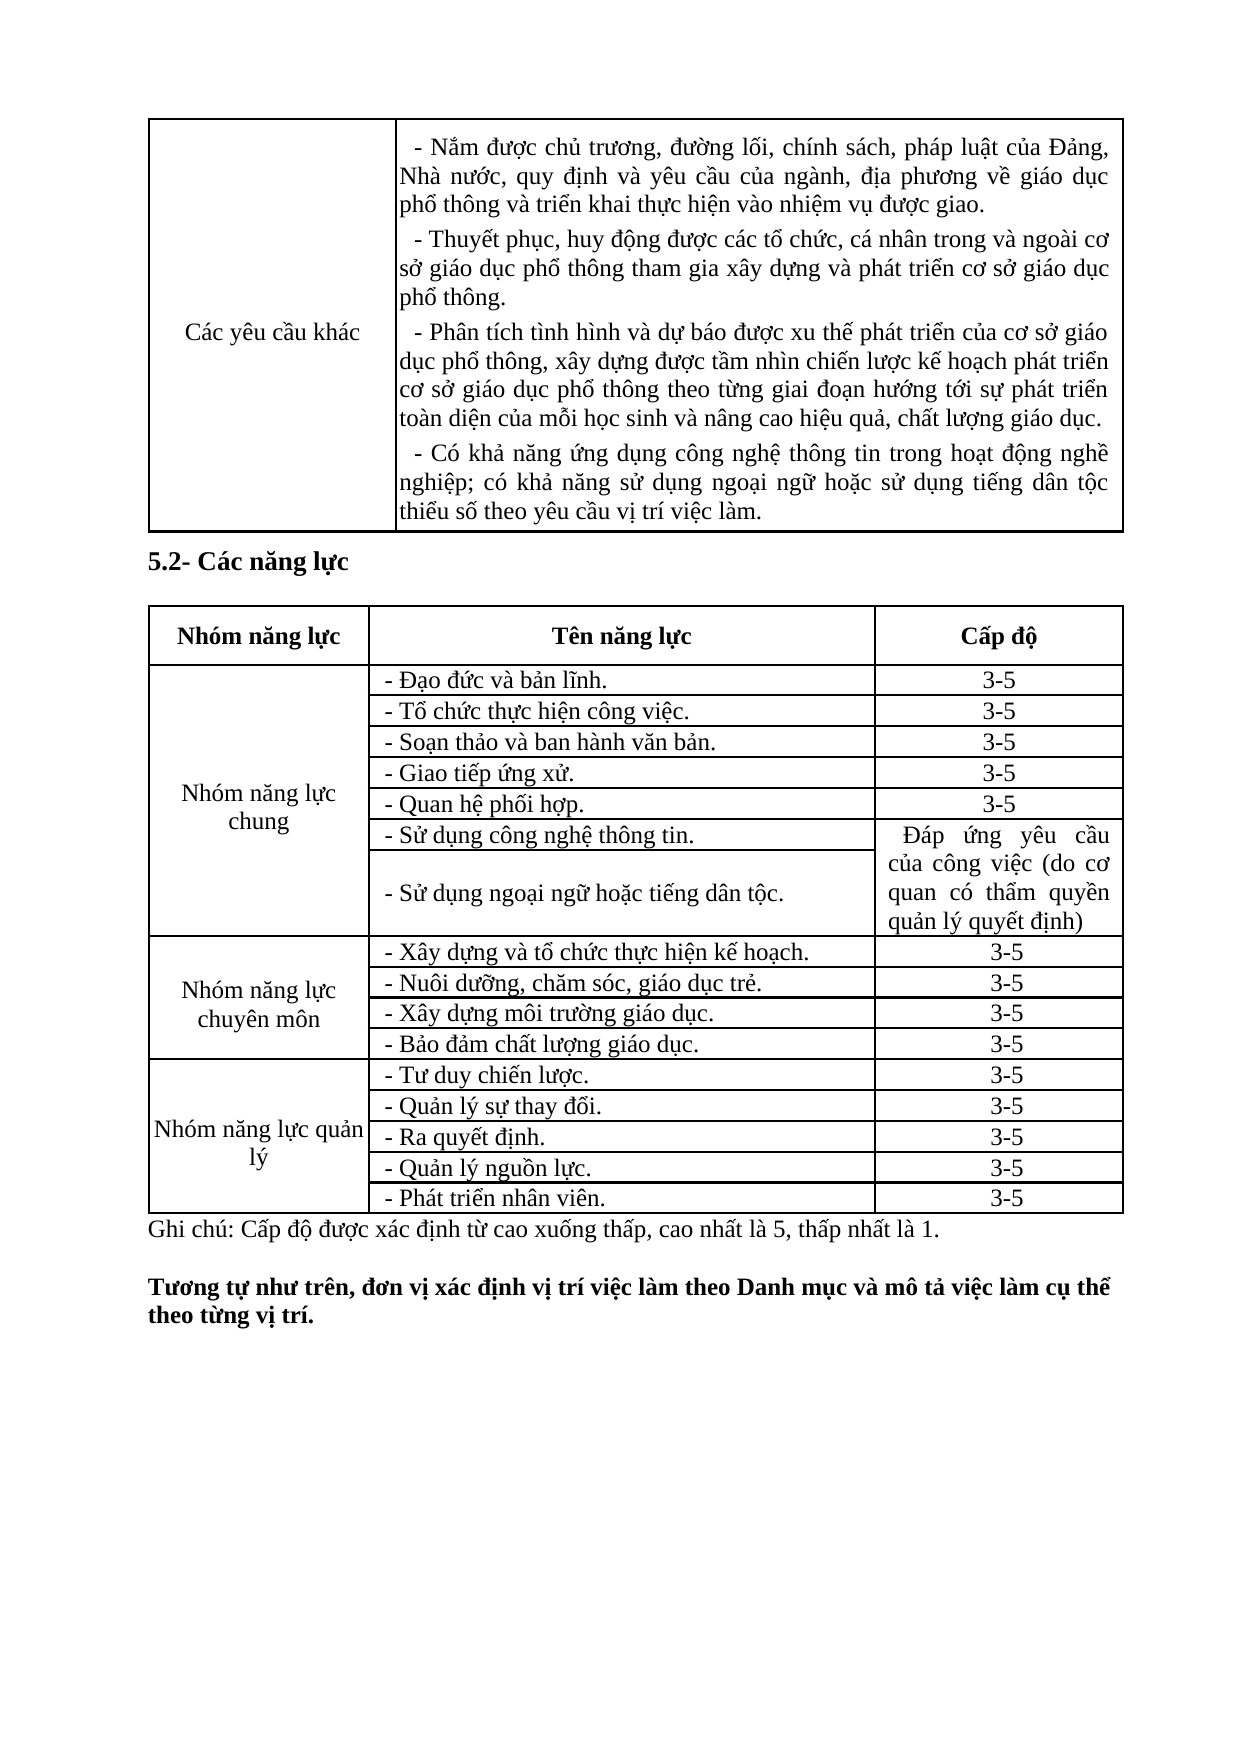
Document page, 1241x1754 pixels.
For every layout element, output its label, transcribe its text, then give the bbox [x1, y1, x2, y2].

table_cell 3-5 [876, 727, 1122, 756]
table_cell 3-5 [876, 1091, 1122, 1120]
table_cell - Đạo đức và bản lĩnh. [370, 666, 874, 694]
table_cell 3-5 [876, 1153, 1122, 1181]
table_cell - Xây dựng và tổ chức thực hiện kế hoạch. [370, 937, 874, 966]
table_cell Nhóm năng lực chung [150, 666, 368, 935]
table_cell Nhóm năng lực quản lý [150, 1060, 368, 1212]
table_cell 3-5 [876, 968, 1122, 996]
table_cell Nhóm năng lực chuyên môn [150, 937, 368, 1058]
table_cell - Sử dụng công nghệ thông tin. [370, 820, 874, 848]
table_header Tên năng lực [370, 607, 874, 663]
table_cell - Tổ chức thực hiện công việc. [370, 696, 874, 725]
table_header Nhóm năng lực [150, 607, 368, 663]
table_cell 3-5 [876, 937, 1122, 966]
table_cell - Quản lý sự thay đổi. [370, 1091, 874, 1120]
table_cell - Quản lý nguồn lực. [370, 1153, 874, 1181]
table_cell 3-5 [876, 999, 1122, 1027]
table_cell Đáp ứng yêu cầu của công việc (do cơ quan có thẩm quyền quản lý quyết định) [876, 820, 1122, 935]
table_cell - Xây dựng môi trường giáo dục. [370, 999, 874, 1027]
table_cell - Nắm được chủ trương, đường lối, chính sách, pháp luật của Đảng, Nhà nước, quy định và yêu cầu của ngành, địa phương về giáo dục phổ thông và triển khai thực hiện vào nhiệm vụ được giao. - Thuyết phục, huy động được các tổ chức, cá nhân trong và ngoài cơ sở giáo dục phổ thông tham gia xây dựng và phát triển cơ sở giáo dục phổ thông. - Phân tích tình hình và dự báo được xu thế phát triển của cơ sở giáo dục phổ thông, xây dựng được tầm nhìn chiến lược kế hoạch phát triển cơ sở giáo dục phổ thông theo từng giai đoạn hướng tới sự phát triển toàn diện của mỗi học sinh và nâng cao hiệu quả, chất lượng giáo dục. - Có khả năng ứng dụng công nghệ thông tin trong hoạt động nghề nghiệp; có khả năng sử dụng ngoại ngữ hoặc sử dụng tiếng dân tộc thiểu số theo yêu cầu vị trí việc làm. [397, 120, 1122, 530]
table_cell - Phát triển nhân viên. [370, 1184, 874, 1212]
table_cell - Nuôi dưỡng, chăm sóc, giáo dục trẻ. [370, 968, 874, 996]
text Tương tự như trên, đơn vị xác định vị trí việc làm theo Danh mục và mô tả việc làm cụ thể theo từng vị trí. [148, 1272, 1122, 1329]
table_cell - Soạn thảo và ban hành văn bản. [370, 727, 874, 756]
table_cell - Ra quyết định. [370, 1122, 874, 1151]
table_cell - Sử dụng ngoại ngữ hoặc tiếng dân tộc. [370, 851, 874, 935]
text Ghi chú: Cấp độ được xác định từ cao xuống thấp, cao nhất là 5, thấp nhất là 1. [148, 1214, 1122, 1243]
table_cell 3-5 [876, 666, 1122, 694]
table_cell 3-5 [876, 758, 1122, 787]
table_cell 3-5 [876, 1184, 1122, 1212]
table_cell - Quan hệ phối hợp. [370, 789, 874, 818]
table_cell 3-5 [876, 789, 1122, 818]
table_cell 3-5 [876, 1060, 1122, 1089]
table_cell - Bảo đảm chất lượng giáo dục. [370, 1029, 874, 1058]
table_cell 3-5 [876, 1122, 1122, 1151]
table_cell - Giao tiếp ứng xử. [370, 758, 874, 787]
table_cell 3-5 [876, 696, 1122, 725]
text 5.2- Các năng lực [148, 545, 1122, 576]
table_cell - Tư duy chiến lược. [370, 1060, 874, 1089]
table_header Cấp độ [876, 607, 1122, 663]
table_cell 3-5 [876, 1029, 1122, 1058]
table_cell Các yêu cầu khác [150, 120, 395, 530]
